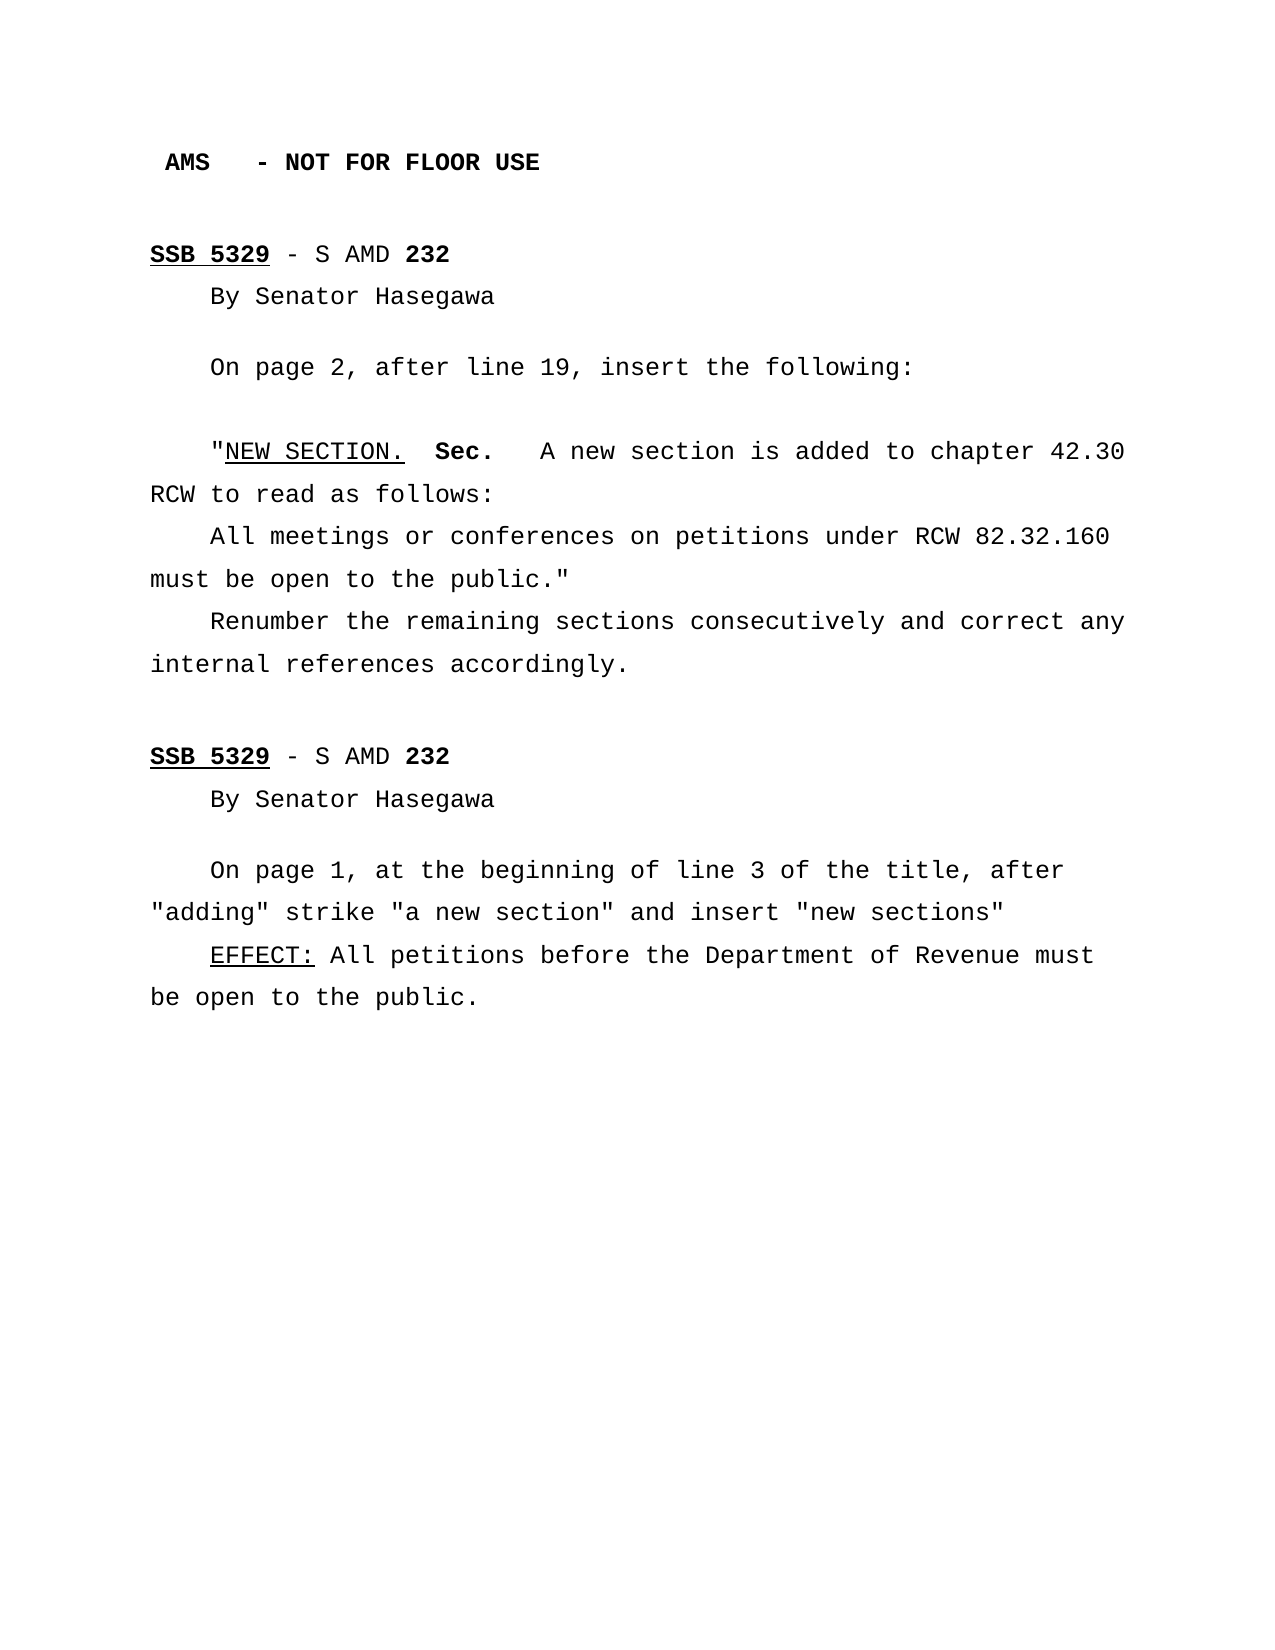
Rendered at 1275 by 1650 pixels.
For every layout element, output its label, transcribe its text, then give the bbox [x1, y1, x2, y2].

text SSB 5329 - S AMD 232 [150, 731, 1125, 773]
text AMS - NOT FOR FLOOR USE [150, 150, 1125, 178]
text "NEW SECTION. Sec. A new section is added to chapter 42.30 RCW to read as follows: [150, 426, 1125, 511]
text All meetings or conferences on petitions under RCW 82.32.160 must be open to the public." [150, 511, 1125, 596]
text On page 1, at the beginning of line 3 of the title, after "adding" strike "a new section" and insert "new sections" [150, 844, 1125, 929]
text By Senator Hasegawa [150, 773, 1125, 816]
text SSB 5329 - S AMD 232 [150, 228, 1125, 271]
text By Senator Hasegawa [150, 271, 1125, 313]
text On page 2, after line 19, insert the following: [150, 342, 1125, 384]
text Renumber the remaining sections consecutively and correct any internal references accordingly. [150, 596, 1125, 681]
text EFFECT: All petitions before the Department of Revenue must be open to the public. [150, 929, 1125, 1014]
